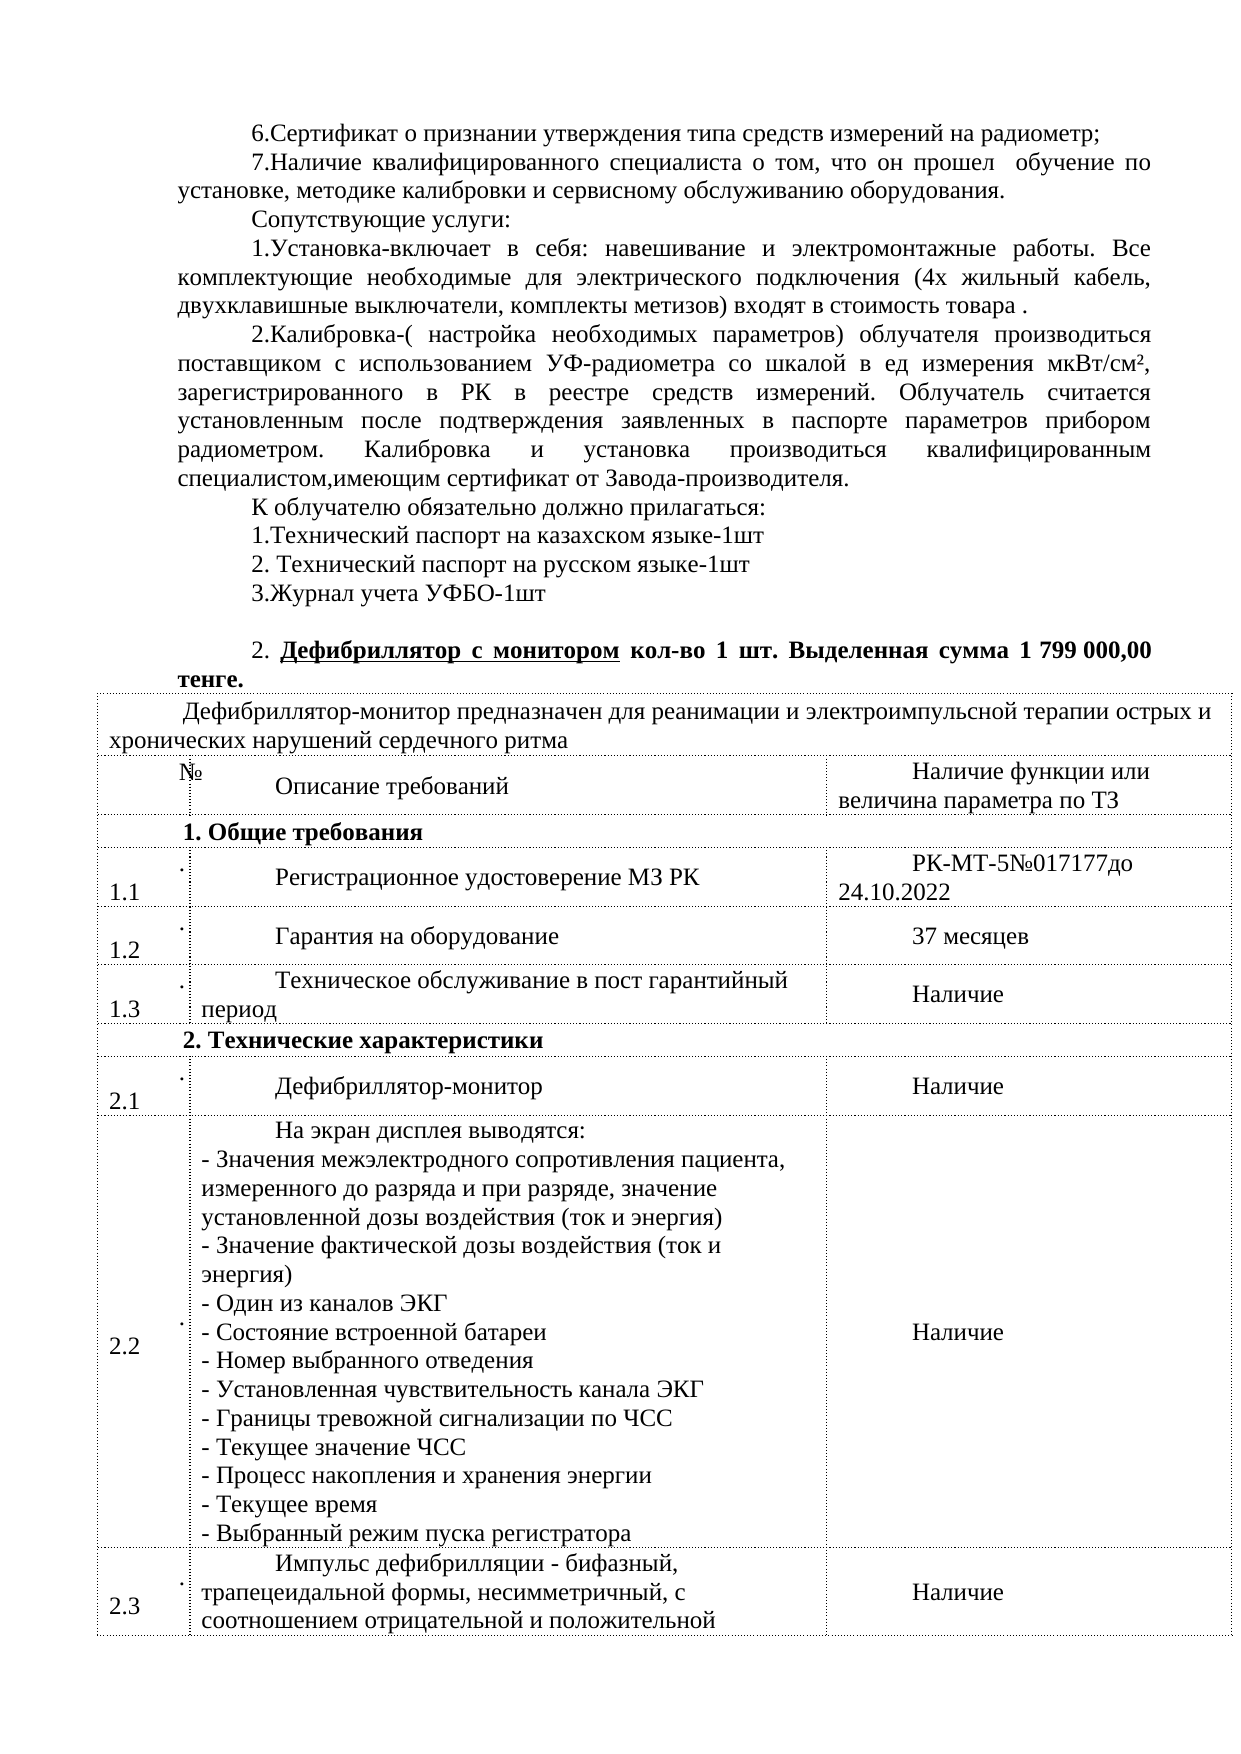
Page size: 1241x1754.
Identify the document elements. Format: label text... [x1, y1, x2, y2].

table_cell Регистрационное удостоверение МЗ РК [190, 847, 827, 906]
table_cell Дефибриллятор-монитор [190, 1056, 827, 1114]
text 6.Сертификат о признании утверждения типа средств измерений на радиометр; [177, 118, 1152, 147]
text 1.Технический паспорт на казахском языке-1шт [177, 521, 1152, 549]
table_cell 37 месяцев [827, 906, 1231, 964]
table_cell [190, 1547, 827, 1635]
table_cell 1. Общие требования [98, 814, 1231, 847]
table_cell Наличие [827, 1115, 1231, 1547]
table_cell Описание требований [190, 755, 827, 814]
table_cell Гарантия на оборудование [190, 906, 827, 964]
table_header Дефибриллятор-монитор предназначен для реанимации и электроимпульсной терапии острых и хронических нарушений сердечного ритма [98, 693, 1231, 755]
table_cell .2.2 [98, 1115, 190, 1547]
table_cell .1.3 [98, 964, 190, 1023]
text 2. Технический паспорт на русском языке-1шт [177, 549, 1152, 578]
text Сопутствующие услуги: [177, 204, 1152, 233]
table_cell РК-МТ-5№017177до 24.10.2022 [827, 847, 1231, 906]
table_cell Наличие [827, 964, 1231, 1023]
table_cell № [98, 755, 190, 814]
table_cell .2.1 [98, 1056, 190, 1114]
text 2.Калибровка-( настройка необходимых параметров) облучателя производиться поставщиком с использованием УФ-радиометра со шкалой в ед измерения мкВт/см², зарегистрированного в РК в реестре средств измерений. Облучатель считается установленным после подтверждения заявленных в паспорте параметров прибором радиометром. Калибровка и установка производиться квалифицированным специалистом,имеющим сертификат от Завода-производителя. [177, 319, 1152, 492]
text К облучателю обязательно должно прилагаться: [177, 492, 1152, 521]
text 1.Установка-включает в себя: навешивание и электромонтажные работы. Все комплектующие необходимые для электрического подключения (4х жильный кабель, двухклавишные выключатели, комплекты метизов) входят в стоимость товара . [177, 233, 1152, 319]
table_cell .1.2 [98, 906, 190, 964]
table_cell .2.3 [98, 1547, 190, 1635]
table_cell Техническое обслуживание в пост гарантийный период [190, 964, 827, 1023]
table_cell На экран дисплея выводятся: - Значения межэлектродного сопротивления пациента, измеренного до разряда и при разряде, значение установленной дозы воздействия (ток и энергия) - Значение фактической дозы воздействия (ток и энергия) - Один из каналов ЭКГ - Состояние встроенной батареи - Номер выбранного отведения - Установленная чувствительность канала ЭКГ - Границы тревожной сигнализации по ЧСС - Текущее значение ЧСС - Процесс накопления и хранения энергии - Текущее время - Выбранный режим пуска регистратора [190, 1115, 827, 1547]
table_cell Наличие [827, 1056, 1231, 1114]
table_cell Наличие функции или величина параметра по ТЗ [827, 755, 1231, 814]
text 7.Наличие квалифицированного специалиста о том, что он прошел обучение по установке, методике калибровки и сервисному обслуживанию оборудования. [177, 147, 1152, 204]
text 2. Дефибриллятор с монитором кол-во 1 шт. Выделенная сумма 1 799 000,00 тенге. [177, 636, 1152, 693]
table_cell 2. Технические характеристики [98, 1023, 1231, 1056]
table_cell Наличие [827, 1547, 1231, 1635]
text 3.Журнал учета УФБО-1шт [177, 578, 1152, 607]
table_cell .1.1 [98, 847, 190, 906]
